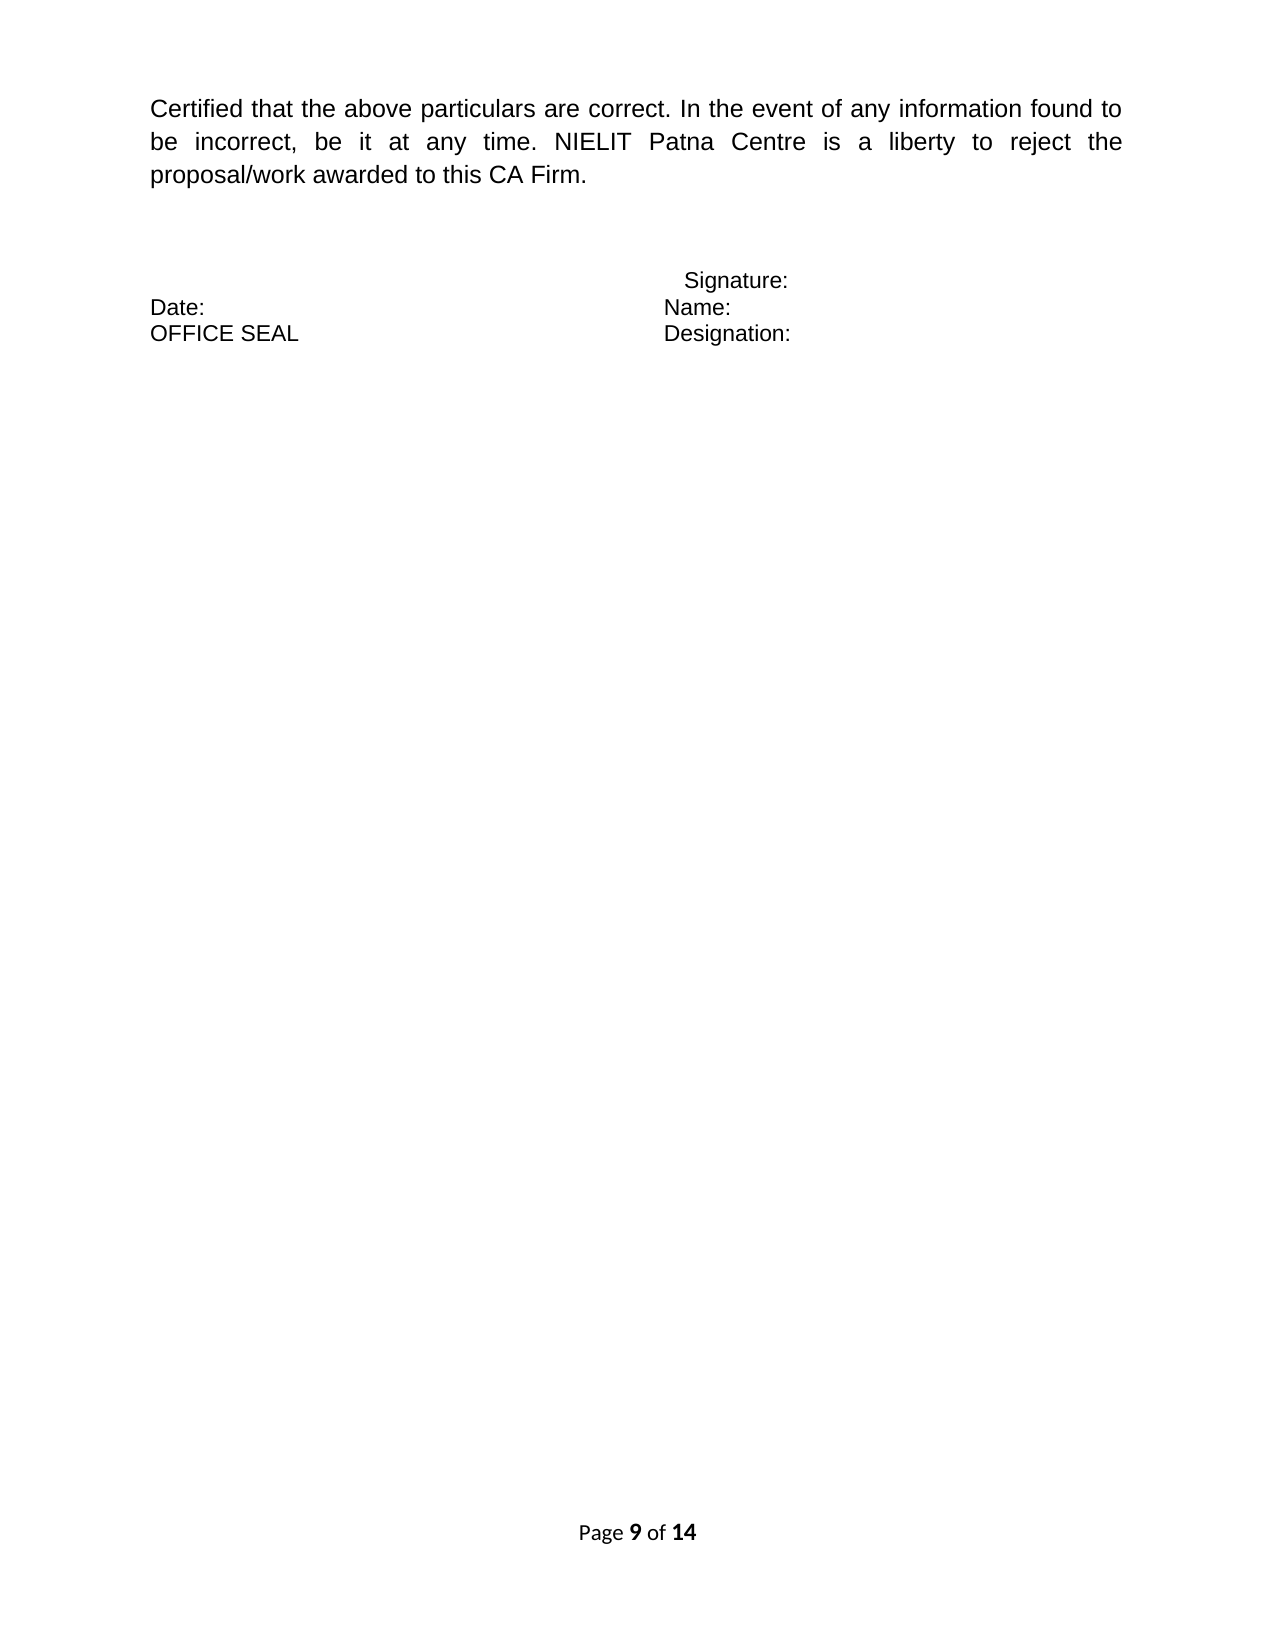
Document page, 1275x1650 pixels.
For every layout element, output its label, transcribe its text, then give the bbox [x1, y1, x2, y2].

text Certified that the above particulars are correct. In the event of any information found to be incorrect, be it at any time. NIELIT Patna Centre is a liberty to reject the proposal/work awarded to this CA Firm. [150, 94, 1125, 188]
text Date: Name: [150, 294, 1125, 320]
text Signature: [150, 267, 1125, 294]
text OFFICE SEAL Designation: [150, 320, 1125, 347]
